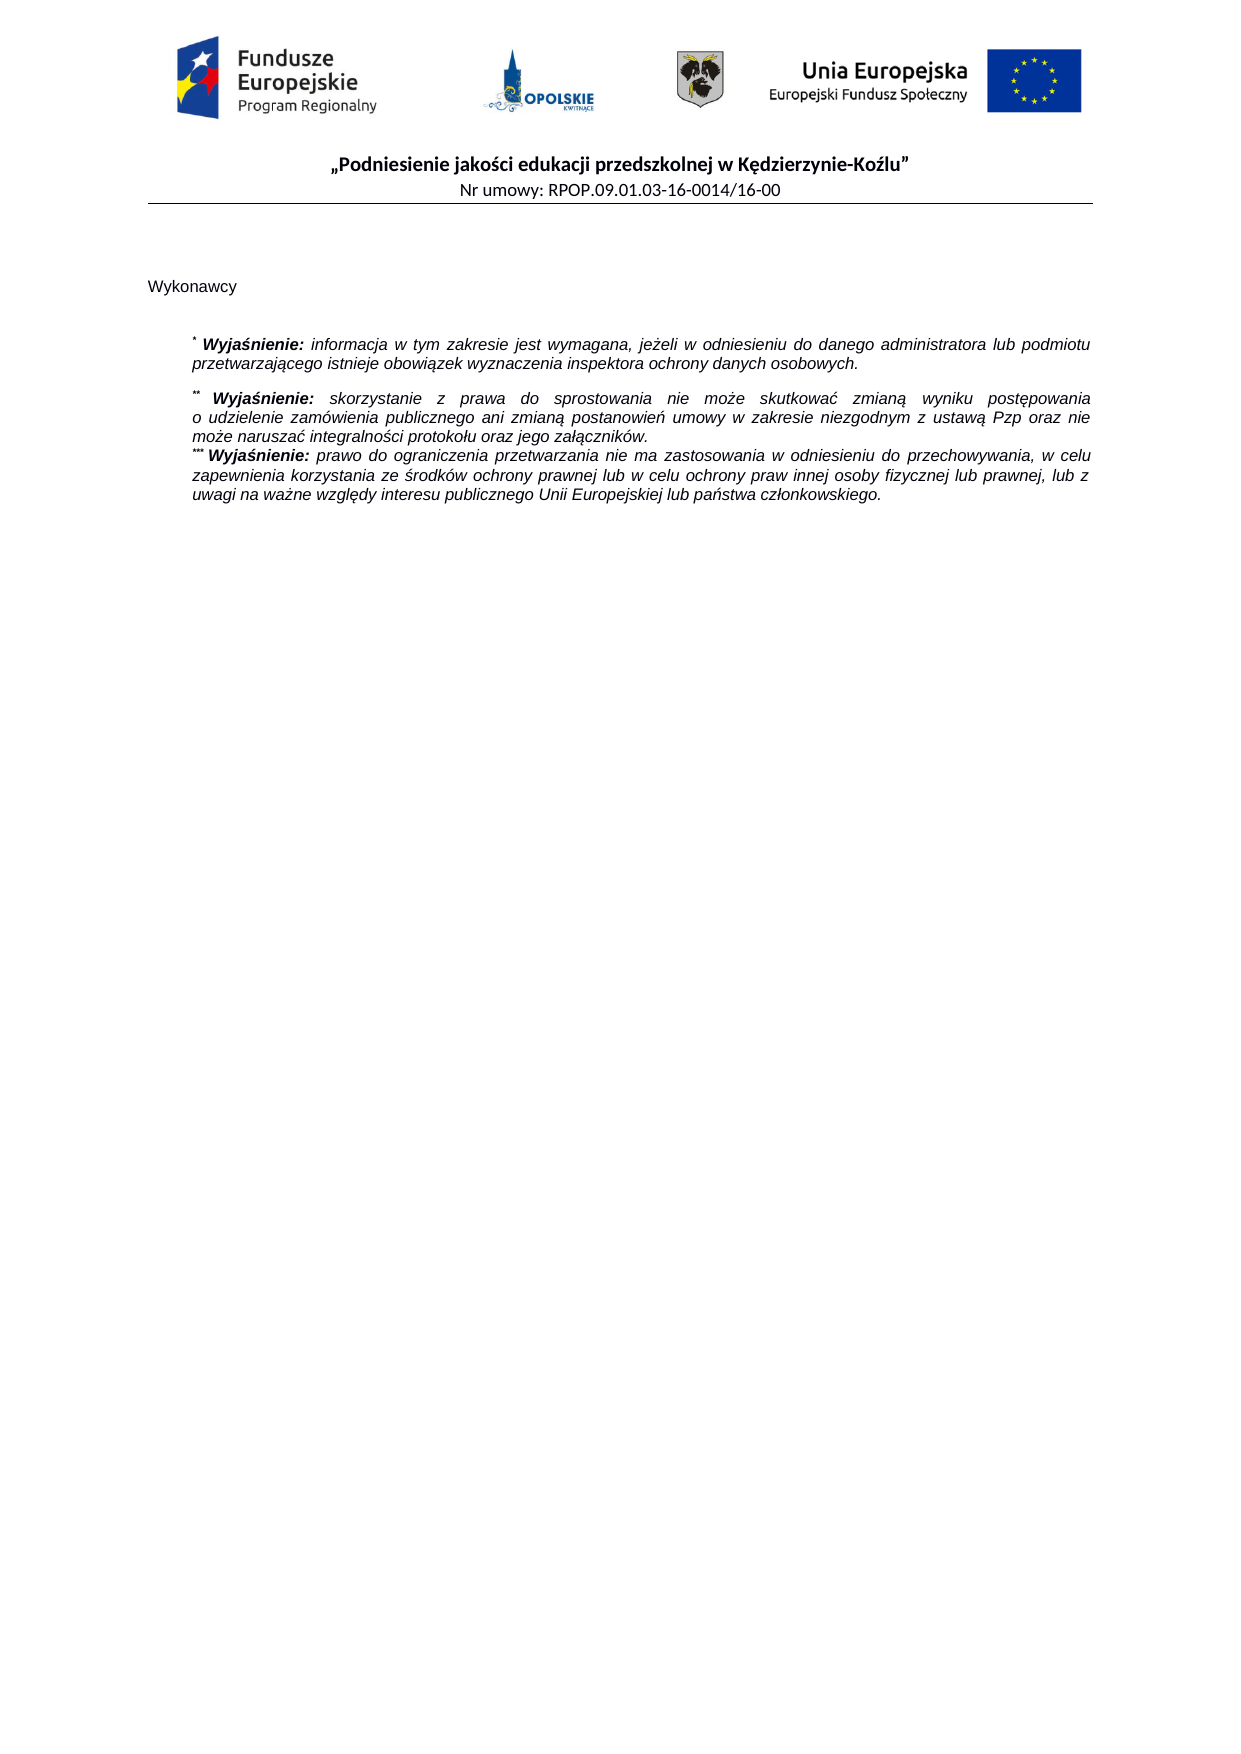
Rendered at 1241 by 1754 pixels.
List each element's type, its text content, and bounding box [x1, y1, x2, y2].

list *** Wyjaśnienie: prawo do ograniczenia przetwarzania nie ma zastosowania w odniesieniu do przechowywania, w celu zapewnienia korzystania ze środków ochrony prawnej lub w celu ochrony praw innej osoby fizycznej lub prawnej, lub z uwagi na ważne względy interesu publicznego Unii Europejskiej lub państwa członkowskiego. [192, 446, 1093, 504]
text * Wyjaśnienie: informacja w tym zakresie jest wymagana, jeżeli w odniesieniu do danego administratora lub podmiotu przetwarzającego istnieje obowiązek wyznaczenia inspektora ochrony danych osobowych. [192, 335, 1093, 373]
list ** Wyjaśnienie: skorzystanie z prawa do sprostowania nie może skutkować zmianą wyniku postępowania o udzielenie zamówienia publicznego ani zmianą postanowień umowy w zakresie niezgodnym z ustawą Pzp oraz nie może naruszać integralności protokołu oraz jego załączników. [192, 389, 1093, 446]
text Wykonawcy [148, 277, 1093, 296]
picture [157, 14, 1102, 140]
